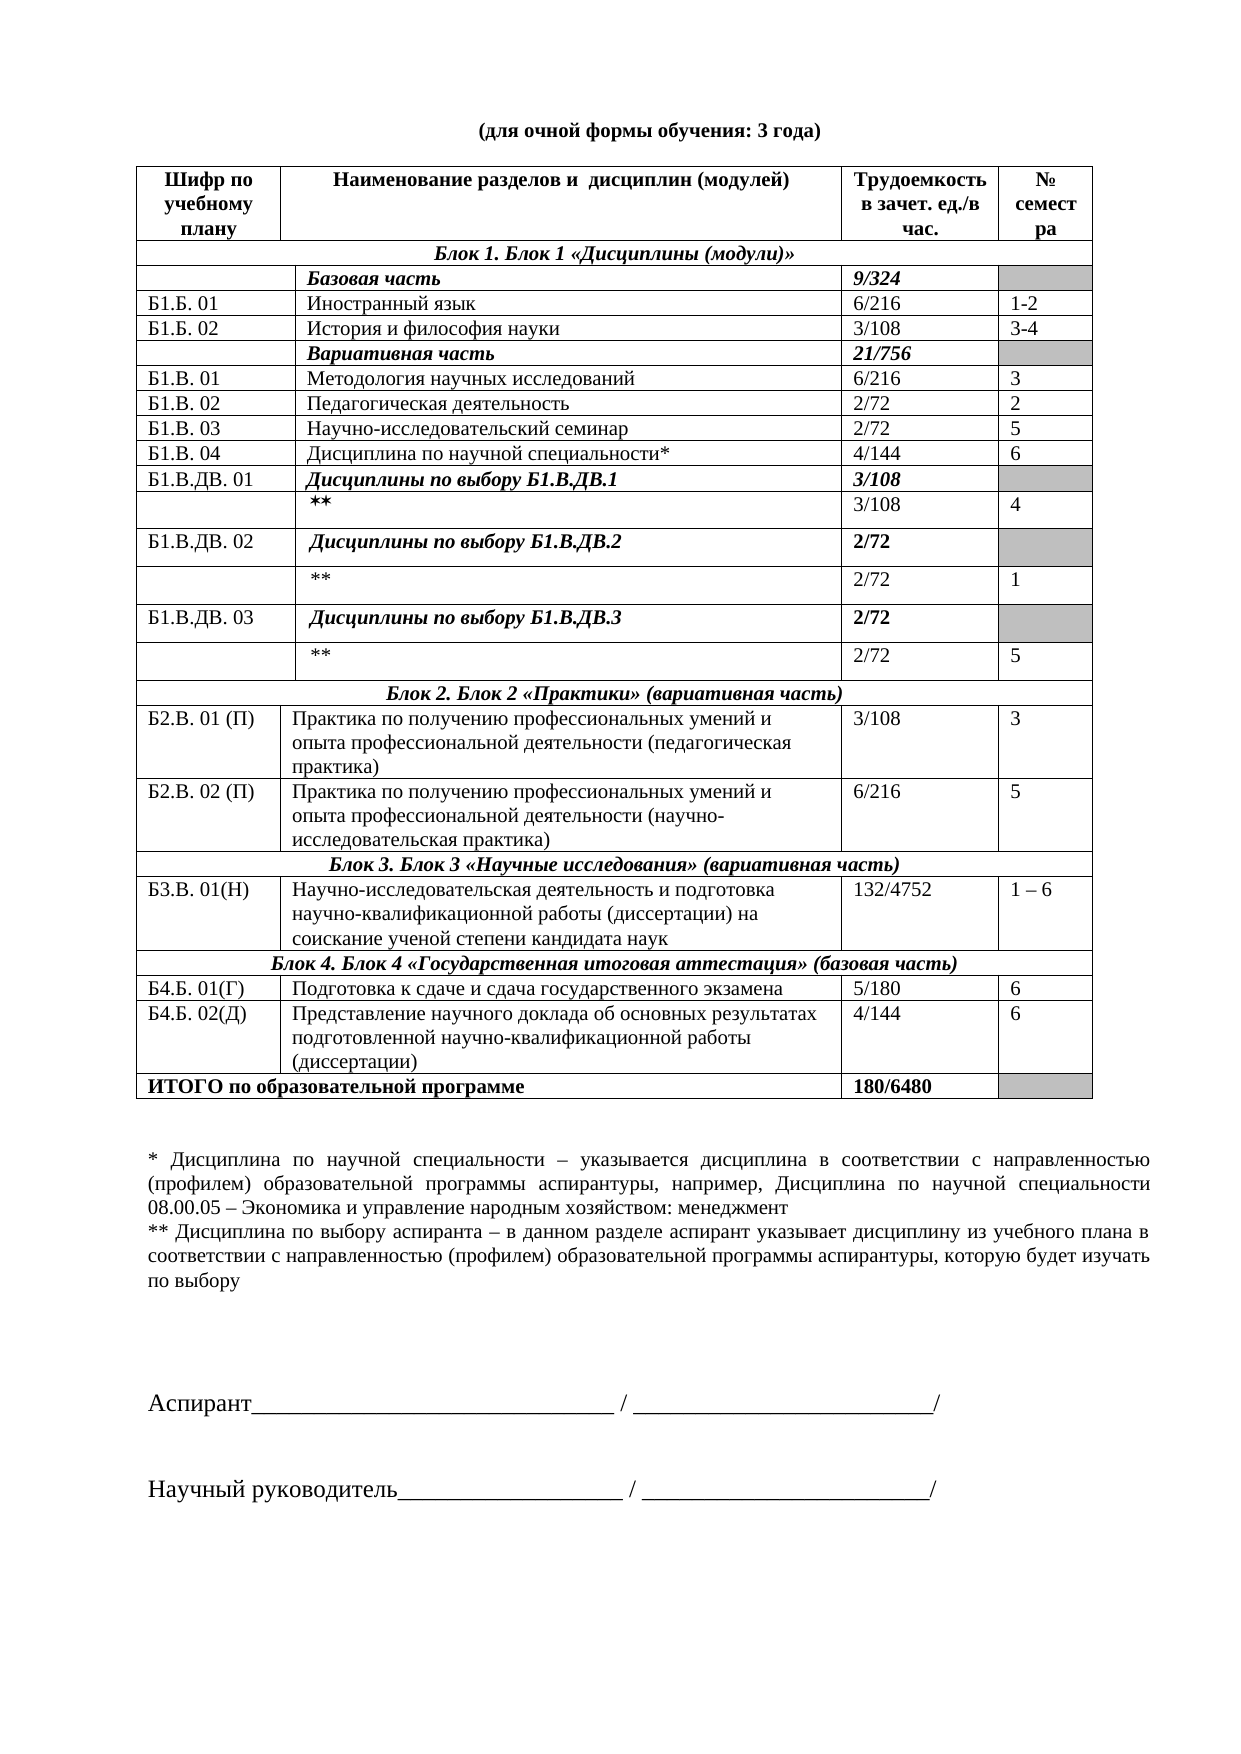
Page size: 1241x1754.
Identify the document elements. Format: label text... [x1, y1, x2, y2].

table_cell 5 [999, 779, 1092, 851]
table_cell [999, 529, 1092, 566]
table_cell Блок 2. Блок 2 «Практики» (вариативная часть) [137, 681, 1092, 705]
table_cell 6/216 [842, 779, 998, 851]
table_cell Б1.В. 03 [137, 416, 295, 440]
table_cell Вариативная часть [296, 341, 841, 365]
table_cell [999, 266, 1092, 290]
table_cell [999, 466, 1092, 491]
table_cell 6/216 [842, 366, 998, 390]
table_cell Дисциплина по научной специальности* [296, 441, 841, 465]
table_cell Б2.В. 02 (П) [137, 779, 280, 851]
table_cell 2/72 [842, 567, 998, 604]
table_cell Представление научного доклада об основных результатах подготовленной научно-квалификационной работы (диссертации) [281, 1001, 841, 1073]
table_cell Б1.В. 01 [137, 366, 295, 390]
table_cell Базовая часть [296, 266, 841, 290]
table_cell 4/144 [842, 441, 998, 465]
table_cell Научно-исследовательский семинар [296, 416, 841, 440]
table_cell [137, 341, 295, 365]
table_cell Б1.В.ДВ. 03 [137, 605, 295, 642]
text Аспирант_____________________________ / ________________________/ [148, 1388, 1152, 1417]
table_header № семестра [999, 167, 1092, 239]
table_cell [999, 341, 1092, 365]
table_cell 4 [999, 492, 1092, 528]
table_cell 2/72 [842, 391, 998, 415]
table_cell 6 [999, 1001, 1092, 1073]
table_cell Педагогическая деятельность [296, 391, 841, 415]
table_cell [137, 567, 295, 604]
table_cell Б2.В. 01 (П) [137, 706, 280, 778]
table_cell Б4.Б. 01(Г) [137, 976, 280, 1000]
table_cell 21/756 [842, 341, 998, 365]
table_cell Б1.В.ДВ. 01 [137, 466, 295, 491]
table_cell Итого по образовательной программе [137, 1074, 841, 1098]
table_cell Б1.Б. 01 [137, 291, 295, 315]
text ** Дисциплина по выбору аспиранта – в данном разделе аспирант указывает дисциплину из учебного плана в соответствии с направленностью (профилем) образовательной программы аспирантуры, которую будет изучать по выбору [148, 1219, 1152, 1292]
table_cell [137, 266, 295, 290]
table_cell 5 [999, 416, 1092, 440]
table_cell 3 [999, 706, 1092, 778]
table_cell 3 [999, 366, 1092, 390]
table_cell 1 [999, 567, 1092, 604]
table_cell [137, 643, 295, 679]
table_cell [999, 605, 1092, 642]
table_cell 132/4752 [842, 877, 998, 949]
table_cell 2/72 [842, 529, 998, 566]
table_cell 3/108 [842, 492, 998, 528]
table_cell Дисциплины по выбору Б1.В.ДВ.1 [296, 466, 841, 491]
table_cell 3/108 [842, 316, 998, 340]
table_cell 2/72 [842, 416, 998, 440]
table_cell [137, 492, 295, 528]
table_cell 4/144 [842, 1001, 998, 1073]
table_cell [999, 1074, 1092, 1098]
text (для очной формы обучения: 3 года) [148, 118, 1152, 142]
table_cell Методология научных исследований [296, 366, 841, 390]
table_cell ** [296, 643, 841, 679]
table_cell 2 [999, 391, 1092, 415]
text * Дисциплина по научной специальности – указывается дисциплина в соответствии с направленностью (профилем) образовательной программы аспирантуры, например, Дисциплина по научной специальности 08.00.05 – Экономика и управление народным хозяйством: менеджмент [148, 1147, 1152, 1219]
table_cell Дисциплины по выбору Б1.В.ДВ.3 [296, 605, 841, 642]
table_cell 180/6480 [842, 1074, 998, 1098]
table_header Наименование разделов и дисциплин (модулей) [281, 167, 841, 239]
table_cell 3-4 [999, 316, 1092, 340]
table_cell 2/72 [842, 605, 998, 642]
table_cell [296, 492, 841, 528]
table_cell Практика по получению профессиональных умений и опыта профессиональной деятельности (научно-исследовательская практика) [281, 779, 841, 851]
table_cell Б4.Б. 02(Д) [137, 1001, 280, 1073]
table_cell ** [296, 567, 841, 604]
table_cell Научно-исследовательская деятельность и подготовка научно-квалификационной работы (диссертации) на соискание ученой степени кандидата наук [281, 877, 841, 949]
table_header Трудоемкость в зачет. ед./в час. [842, 167, 998, 239]
table_cell 5 [999, 643, 1092, 679]
table_cell 3/108 [842, 706, 998, 778]
table_cell 2/72 [842, 643, 998, 679]
table_cell Иностранный язык [296, 291, 841, 315]
table_cell 6 [999, 441, 1092, 465]
table_cell Дисциплины по выбору Б1.В.ДВ.2 [296, 529, 841, 566]
table_cell 5/180 [842, 976, 998, 1000]
table_cell 3/108 [842, 466, 998, 491]
table_cell Блок 3. Блок 3 «Научные исследования» (вариативная часть) [137, 852, 1092, 876]
table_cell Б3.В. 01(Н) [137, 877, 280, 949]
table_cell Практика по получению профессиональных умений и опыта профессиональной деятельности (педагогическая практика) [281, 706, 841, 778]
table_cell Подготовка к сдаче и сдача государственного экзамена [281, 976, 841, 1000]
table_cell 9/324 [842, 266, 998, 290]
table_cell 6 [999, 976, 1092, 1000]
table_cell Блок 1. Блок 1 «Дисциплины (модули)» [137, 241, 1092, 264]
table_cell Б1.Б. 02 [137, 316, 295, 340]
table_cell Б1.В. 04 [137, 441, 295, 465]
table_header Шифр по учебному плану [137, 167, 280, 239]
text Научный руководитель__________________ / _______________________/ [148, 1474, 1152, 1503]
table_cell 1-2 [999, 291, 1092, 315]
table_cell Б1.В. 02 [137, 391, 295, 415]
table_cell История и философия науки [296, 316, 841, 340]
table_cell Блок 4. Блок 4 «Государственная итоговая аттестация» (базовая часть) [137, 951, 1092, 974]
table_cell 6/216 [842, 291, 998, 315]
table_cell 1 – 6 [999, 877, 1092, 949]
table_cell Б1.В.ДВ. 02 [137, 529, 295, 566]
